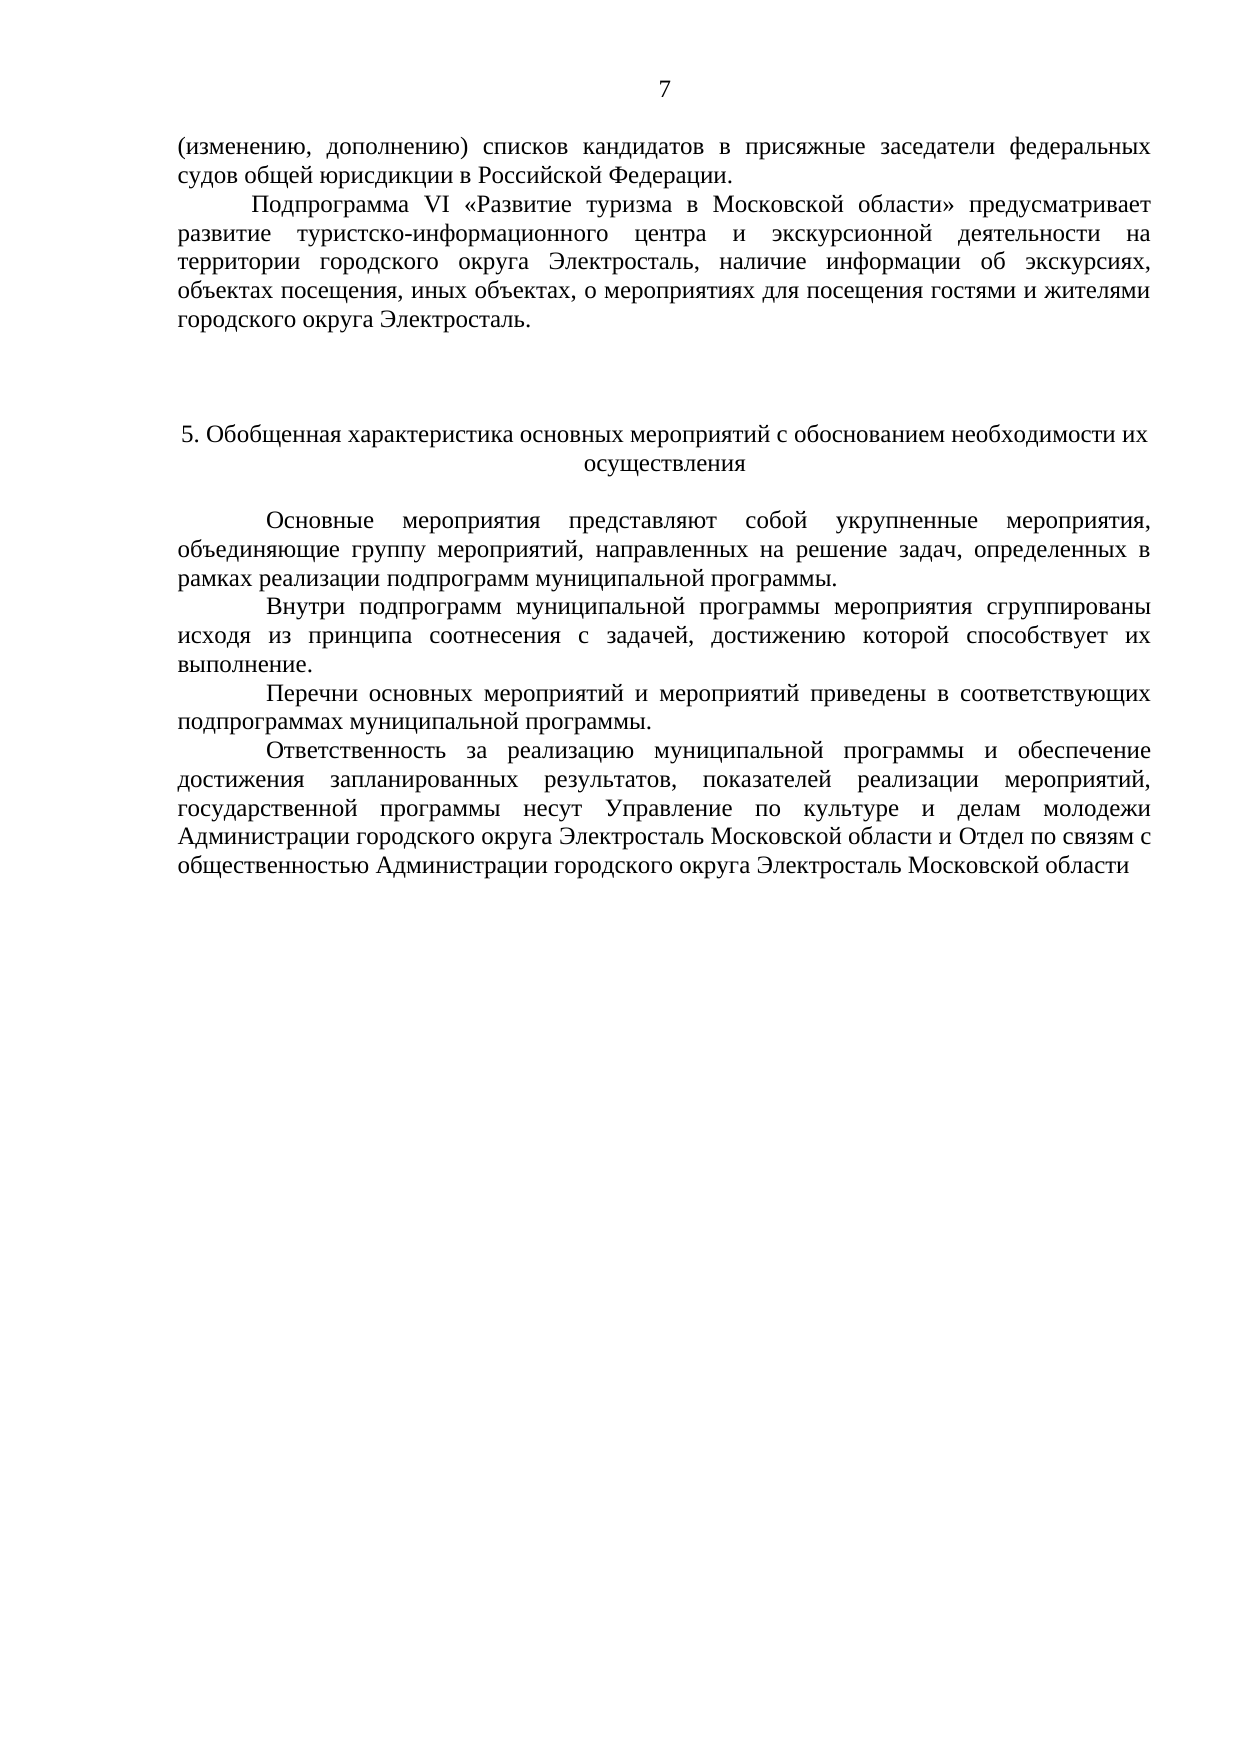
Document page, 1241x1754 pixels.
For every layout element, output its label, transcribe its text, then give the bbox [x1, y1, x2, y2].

text Основные мероприятия представляют собой укрупненные мероприятия, объединяющие группу мероприятий, направленных на решение задач, определенных в рамках реализации подпрограмм муниципальной программы. [177, 505, 1152, 591]
text 5. Обобщенная характеристика основных мероприятий с обоснованием необходимости их осуществления [177, 419, 1152, 476]
text Перечни основных мероприятий и мероприятий приведены в соответствующих подпрограммах муниципальной программы. [177, 678, 1152, 735]
text Ответственность за реализацию муниципальной программы и обеспечение достижения запланированных результатов, показателей реализации мероприятий, государственной программы несут Управление по культуре и делам молодежи Администрации городского округа Электросталь Московской области и Отдел по связям с общественностью Администрации городского округа Электросталь Московской области [177, 735, 1152, 879]
text Внутри подпрограмм муниципальной программы мероприятия сгруппированы исходя из принципа соотнесения с задачей, достижению которой способствует их выполнение. [177, 591, 1152, 678]
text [177, 131, 1152, 189]
text Подпрограмма VI «Развитие туризма в Московской области» предусматривает развитие туристско-информационного центра и экскурсионной деятельности на территории городского округа Электросталь, наличие информации об экскурсиях, объектах посещения, иных объектах, о мероприятиях для посещения гостями и жителями городского округа Электросталь. [177, 189, 1152, 333]
